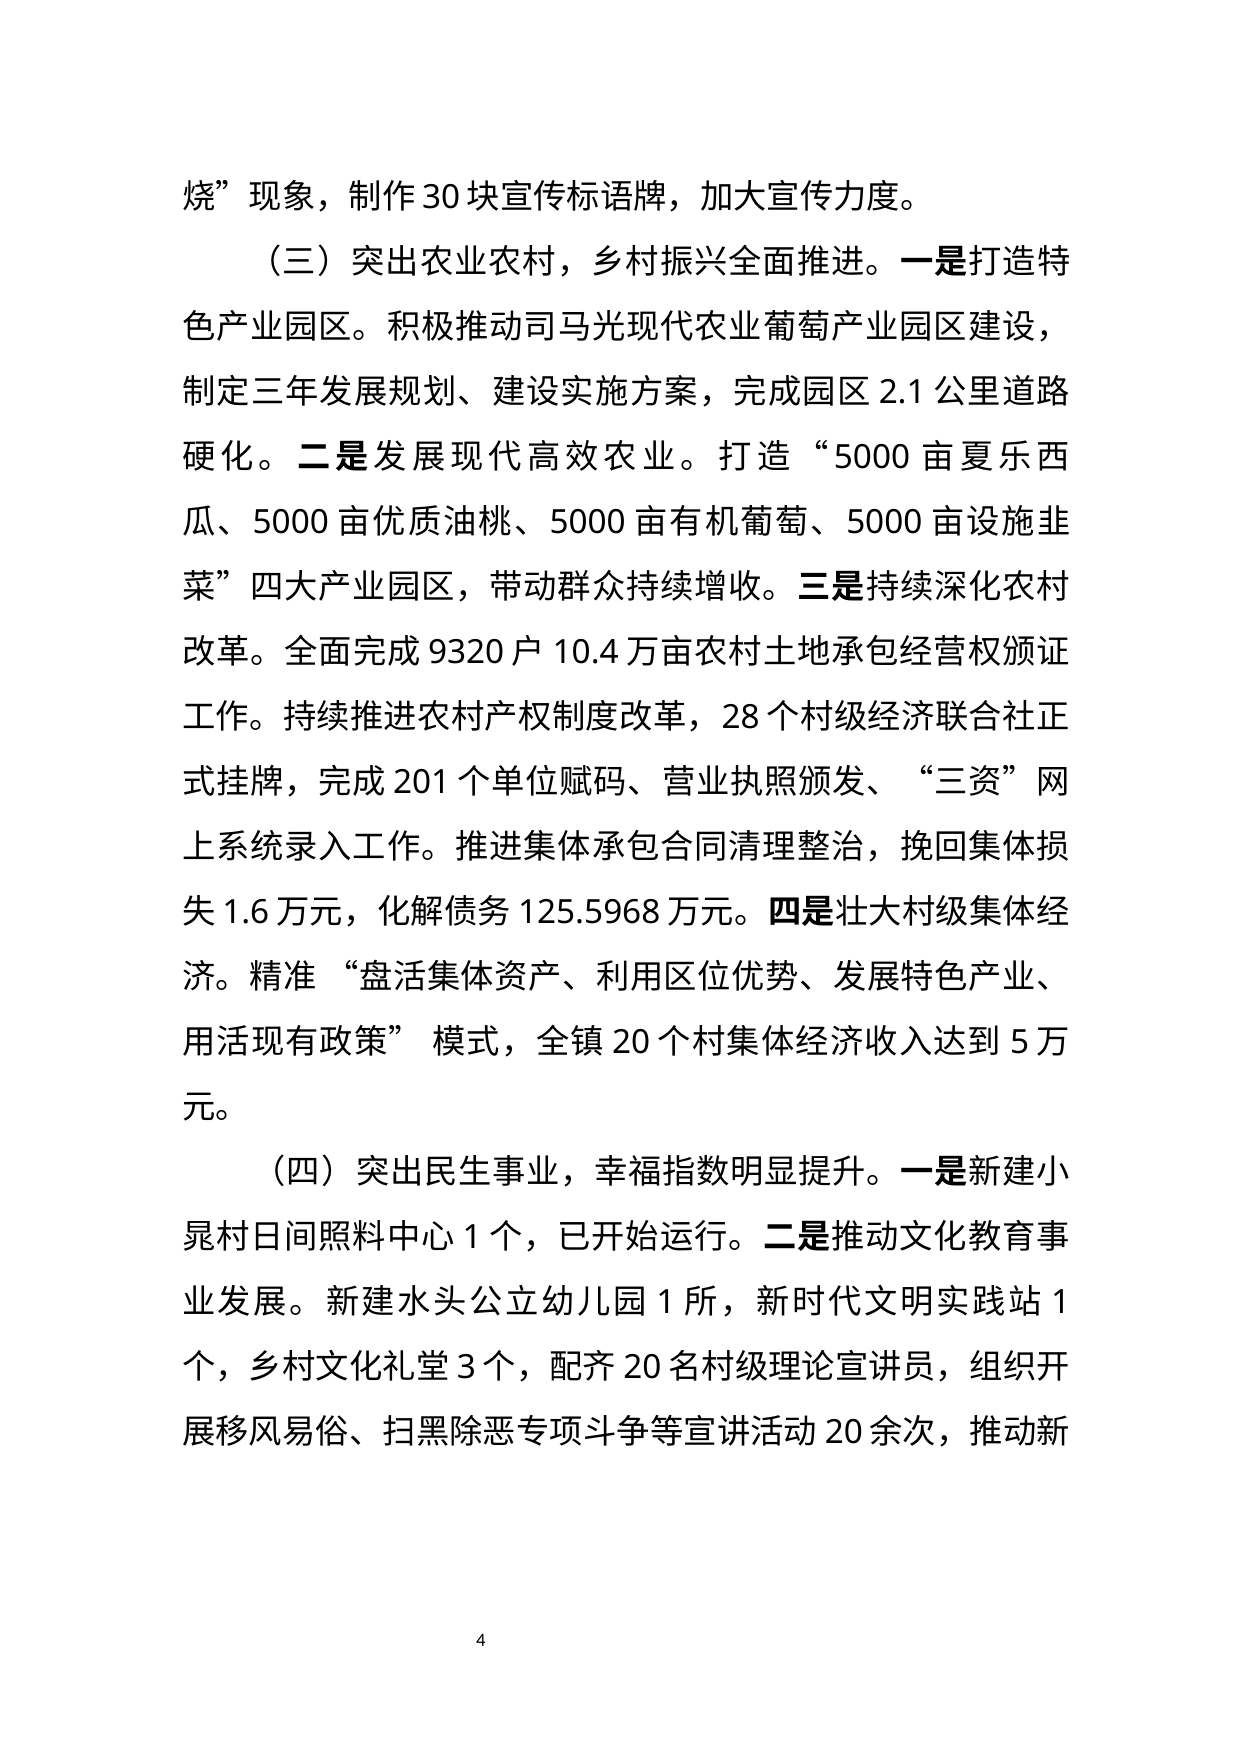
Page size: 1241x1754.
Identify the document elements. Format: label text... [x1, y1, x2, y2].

list （三）突出农业农村，乡村振兴全面推进。一是打造特色产业园区。积极推动司马光现代农业葡萄产业园区建设，制定三年发展规划、建设实施方案，完成园区2.1公里道路硬化。二是发展现代高效农业。打造“5000亩夏乐西瓜、5000亩优质油桃、5000亩有机葡萄、5000亩设施韭菜”四大产业园区，带动群众持续增收。三是持续深化农村改革。全面完成9320户10.4万亩农村土地承包经营权颁证工作。持续推进农村产权制度改革，28个村级经济联合社正式挂牌，完成201个单位赋码、营业执照颁发、“三资”网上系统录入工作。推进集体承包合同清理整治，挽回集体损失1.6万元，化解债务125.5968万元。四是壮大村级集体经济。精准 “盘活集体资产、利用区位优势、发展特色产业、用活现有政策” 模式，全镇20个村集体经济收入达到5万元。 [182, 227, 1070, 693]
list （三）突出农业农村，乡村振兴全面推进。一是打造特色产业园区。积极推动司马光现代农业葡萄产业园区建设，制定三年发展规划、建设实施方案，完成园区2.1公里道路硬化。二是发展现代高效农业。打造“5000亩夏乐西瓜、5000亩优质油桃、5000亩有机葡萄、5000亩设施韭菜”四大产业园区，带动群众持续增收。三是持续深化农村改革。全面完成9320户10.4万亩农村土地承包经营权颁证工作。持续推进农村产权制度改革，28个村级经济联合社正式挂牌，完成201个单位赋码、营业执照颁发、“三资”网上系统录入工作。推进集体承包合同清理整治，挽回集体损失1.6万元，化解债务125.5968万元。四是壮大村级集体经济。精准 “盘活集体资产、利用区位优势、发展特色产业、用活现有政策” 模式，全镇20个村集体经济收入达到5万元。 [182, 738, 1070, 1137]
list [182, 1137, 1070, 1527]
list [182, 162, 1070, 227]
